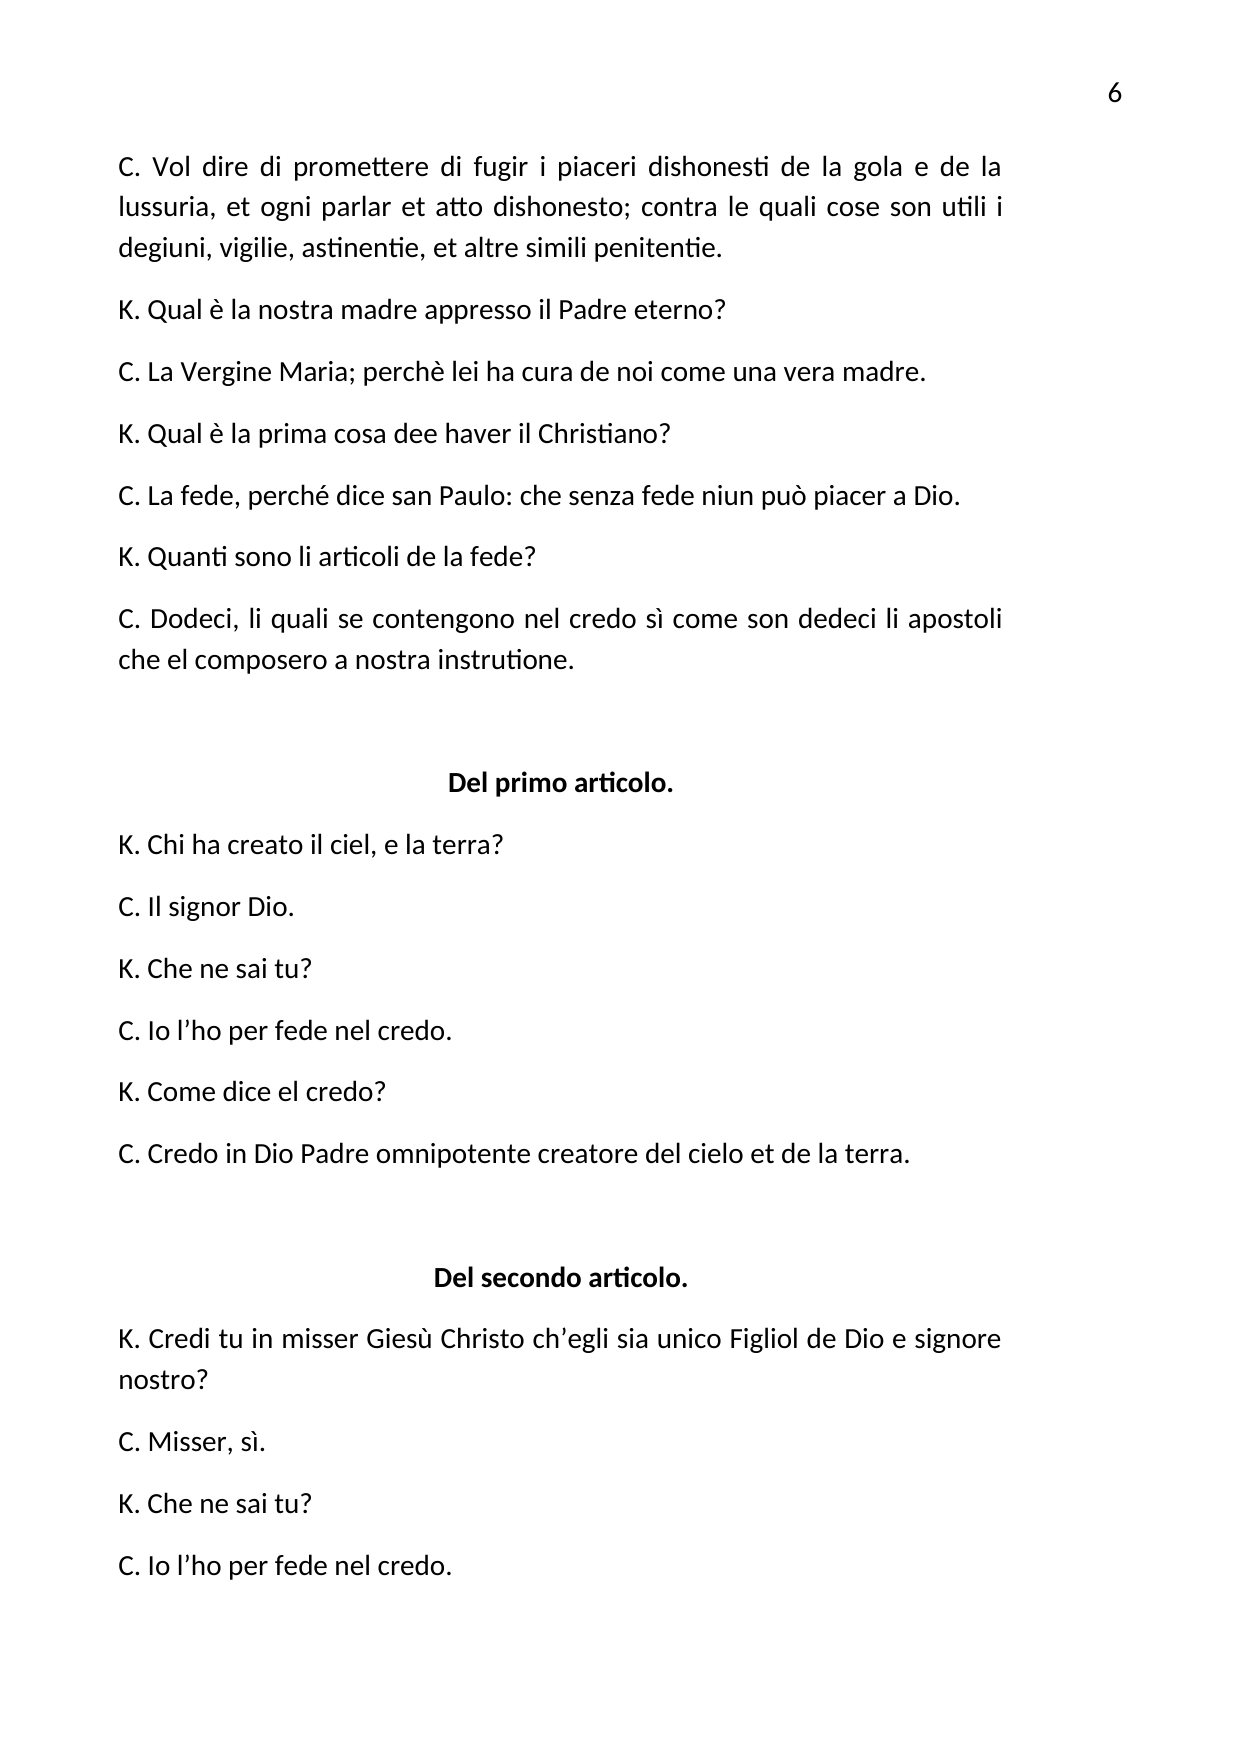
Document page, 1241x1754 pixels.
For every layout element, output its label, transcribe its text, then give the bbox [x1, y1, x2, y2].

text C. Io l’ho per fede nel credo. [118, 1012, 1004, 1047]
text C. La Vergine Maria; perchè lei ha cura de noi come una vera madre. [118, 353, 1004, 389]
text C. Credo in Dio Padre omnipotente creatore del cielo et de la terra. [118, 1135, 1004, 1171]
text K. Qual è la nostra madre appresso il Padre eterno? [118, 291, 1004, 327]
text K. Qual è la prima cosa dee haver il Christiano? [118, 415, 1004, 450]
text K. Come dice el credo? [118, 1073, 1004, 1109]
text K. Che ne sai tu? [118, 1485, 1004, 1521]
text K. Credi tu in misser Giesù Christo ch’egli sia unico Figliol de Dio e signore nostro? [118, 1321, 1004, 1397]
text K. Quanti sono li articoli de la fede? [118, 538, 1004, 574]
text C. La fede, perché dice san Paulo: che senza fede niun può piacer a Dio. [118, 477, 1004, 512]
text Del primo articolo. [118, 764, 1004, 800]
text C. Io l’ho per fede nel credo. [118, 1547, 1004, 1582]
text K. Che ne sai tu? [118, 950, 1004, 986]
text K. Chi ha creato il ciel, e la terra? [118, 826, 1004, 862]
text C. Dodeci, li quali se contengono nel credo sì come son dedeci li apostoli che el composero a nostra instrutione. [118, 600, 1004, 677]
text Del secondo articolo. [118, 1259, 1004, 1294]
text C. Il signor Dio. [118, 888, 1004, 924]
text C. Misser, sì. [118, 1423, 1004, 1459]
text C. Vol dire di promettere di fugir i piaceri dishonesti de la gola e de la lussuria, et ogni parlar et atto dishonesto; contra le quali cose son utili i degiuni, vigilie, astinentie, et altre simili penitentie. [118, 148, 1004, 265]
